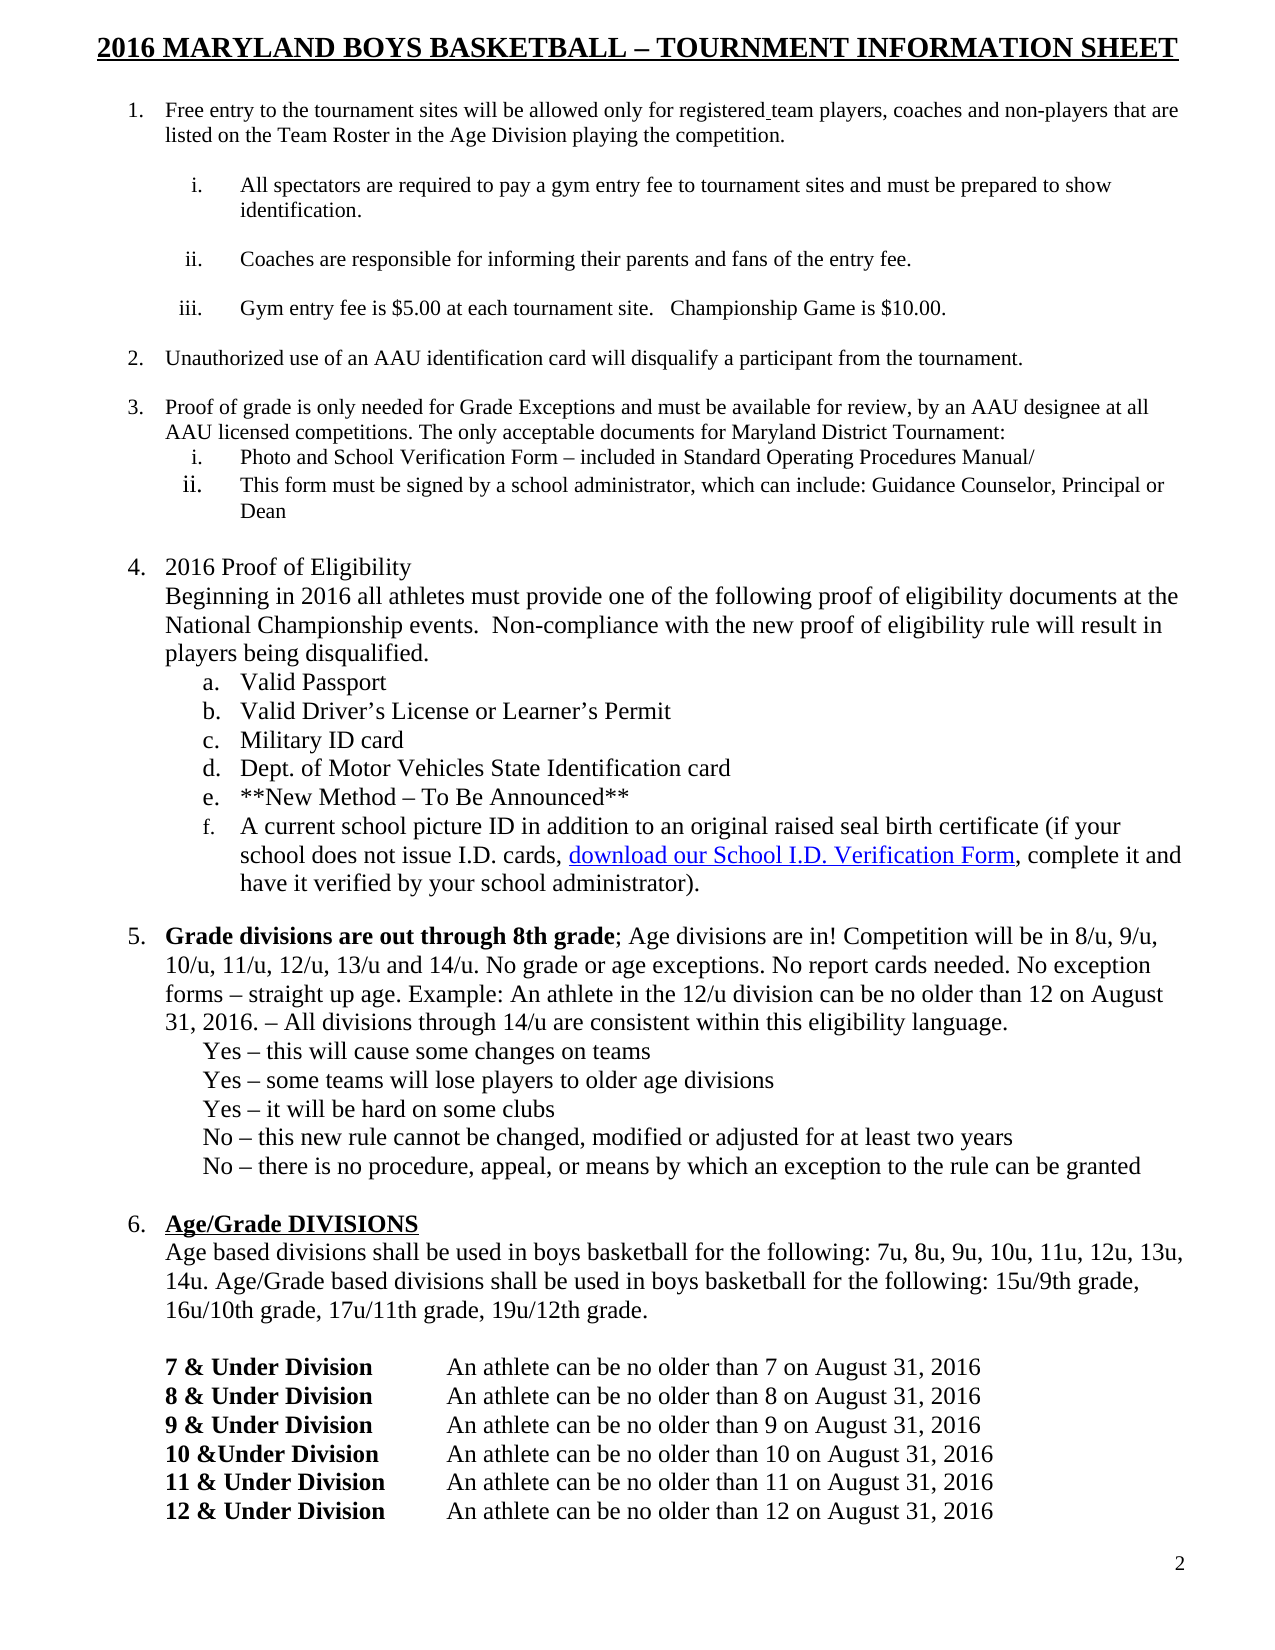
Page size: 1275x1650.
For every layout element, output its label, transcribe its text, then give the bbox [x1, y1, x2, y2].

list Proof of grade is only needed for Grade Exceptions and must be available for review, by an AAU designee at all AAU licensed competitions. The only acceptable documents for Maryland District Tournament: [127, 394, 1185, 444]
text 11 & Under Division An athlete can be no older than 11 on August 31, 2016 [165, 1467, 1185, 1496]
list 2016 Proof of Eligibility [127, 552, 1185, 581]
list A current school picture ID in addition to an original raised seal birth certificate (if your school does not issue I.D. cards, download our School I.D. Verification Form, complete it and have it verified by your school administrator). [202, 811, 1185, 921]
text 8 & Under Division An athlete can be no older than 8 on August 31, 2016 [165, 1381, 1185, 1410]
list Military ID card [202, 725, 1185, 753]
text No – this new rule cannot be changed, modified or adjusted for at least two years [165, 1122, 1185, 1151]
text Yes – this will cause some changes on teams [165, 1036, 1185, 1065]
list Age/Grade DIVISIONS [127, 1209, 1185, 1237]
text No – there is no procedure, appeal, or means by which an exception to the rule can be granted [165, 1151, 1185, 1180]
list Gym entry fee is $5.00 at each tournament site. Championship Game is $10.00. [202, 295, 1185, 344]
text 7 & Under Division An athlete can be no older than 7 on August 31, 2016 [165, 1352, 1185, 1381]
list Photo and School Verification Form – included in Standard Operating Procedures Manual/ [202, 444, 1185, 469]
text Yes – some teams will lose players to older age divisions [165, 1065, 1185, 1094]
text Age based divisions shall be used in boys basketball for the following: 7u, 8u, 9u, 10u, 11u, 12u, 13u, 14u. Age/Grade based divisions shall be used in boys basketball for the following: 15u/9th grade, 16u/10th grade, 17u/11th grade, 19u/12th grade. [165, 1237, 1185, 1324]
title 2016 MARYLAND BOYS BASKETBALL – TOURNMENT INFORMATION SHEET [90, 30, 1185, 63]
text 12 & Under Division An athlete can be no older than 12 on August 31, 2016 [165, 1496, 1185, 1525]
text 9 & Under Division An athlete can be no older than 9 on August 31, 2016 [165, 1410, 1185, 1439]
list Valid Driver’s License or Learner’s Permit [202, 696, 1185, 725]
list This form must be signed by a school administrator, which can include: Guidance Counselor, Principal or Dean [202, 469, 1185, 523]
text 10 &Under Division An athlete can be no older than 10 on August 31, 2016 [165, 1439, 1185, 1467]
list Free entry to the tournament sites will be allowed only for registered team players, coaches and non-players that are listed on the Team Roster in the Age Division playing the competition. [127, 97, 1185, 172]
list Grade divisions are out through 8th grade; Age divisions are in! Competition will be in 8/u, 9/u, 10/u, 11/u, 12/u, 13/u and 14/u. No grade or age exceptions. No report cards needed. No exception forms – straight up age. Example: An athlete in the 12/u division can be no older than 12 on August 31, 2016. – All divisions through 14/u are consistent within this eligibility language. [127, 921, 1185, 1036]
list **New Method – To Be Announced** [202, 782, 1185, 811]
text Beginning in 2016 all athletes must provide one of the following proof of eligibility documents at the National Championship events. Non-compliance with the new proof of eligibility rule will result in players being disqualified. [165, 581, 1185, 667]
list Valid Passport [202, 667, 1185, 696]
list Unauthorized use of an AAU identification card will disqualify a participant from the tournament. [127, 344, 1185, 394]
text Yes – it will be hard on some clubs [165, 1094, 1185, 1122]
list Coaches are responsible for informing their parents and fans of the entry fee. [202, 246, 1185, 295]
list Dept. of Motor Vehicles State Identification card [202, 753, 1185, 782]
list All spectators are required to pay a gym entry fee to tournament sites and must be prepared to show identification. [202, 172, 1185, 246]
